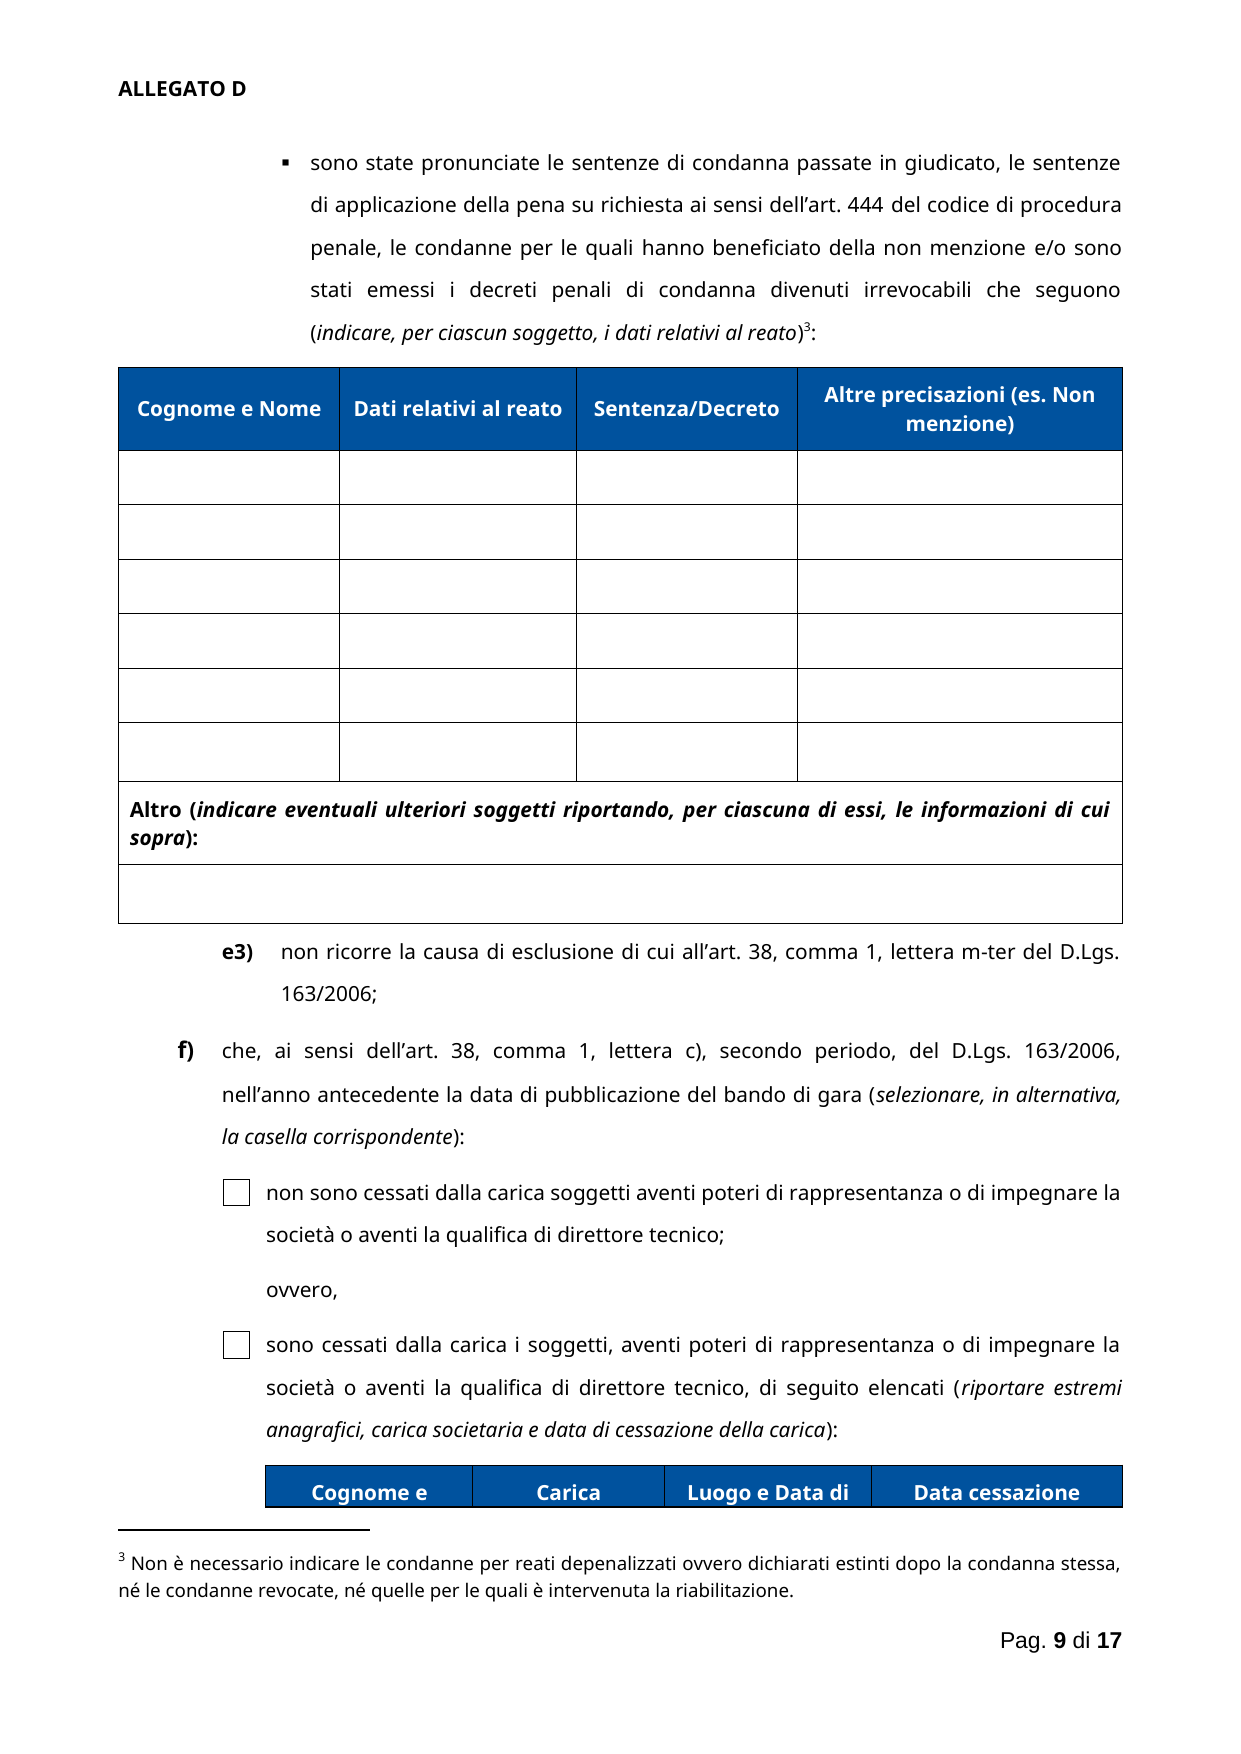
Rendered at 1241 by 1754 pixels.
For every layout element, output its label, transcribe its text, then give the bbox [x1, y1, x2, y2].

table_cell [798, 505, 1122, 559]
table_cell Altro (indicare eventuali ulteriori soggetti riportando, per ciascuna di essi, le informazioni di cui sopra): [119, 782, 1122, 864]
table_cell [577, 505, 797, 559]
table_cell [577, 723, 797, 781]
table_cell [798, 723, 1122, 781]
table_cell [798, 560, 1122, 613]
table_cell [577, 669, 797, 722]
table_header Cognome e Nome [266, 1466, 472, 1506]
text non sono cessati dalla carica soggetti aventi poteri di rappresentanza o di impegnare la società o aventi la qualifica di direttore tecnico; [222, 1178, 1122, 1249]
table_cell [119, 614, 339, 668]
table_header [665, 1466, 871, 1506]
text sono cessati dalla carica i soggetti, aventi poteri di rappresentanza o di impegnare la società o aventi la qualifica di direttore tecnico, di seguito elencati (riportare estremi anagrafici, carica societaria e data di cessazione della carica): [222, 1330, 1122, 1444]
table_cell [577, 451, 797, 504]
table_cell [119, 560, 339, 613]
table_cell [798, 669, 1122, 722]
table_cell [119, 451, 339, 504]
table_cell [577, 614, 797, 668]
table_cell [119, 669, 339, 722]
table_cell [340, 451, 576, 504]
table_header Sentenza/Decreto [577, 368, 797, 450]
text ovvero, [222, 1275, 1122, 1304]
table_cell [119, 505, 339, 559]
table_cell [798, 614, 1122, 668]
table_cell [340, 669, 576, 722]
list che, ai sensi dell’art. 38, comma 1, lettera c), secondo periodo, del D.Lgs. 163/2006, nell’anno antecedente la data di pubblicazione del bando di gara (selezionare, in alternativa, la casella corrispondente): [177, 1034, 1122, 1151]
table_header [872, 1466, 1122, 1506]
table_cell [340, 614, 576, 668]
table_header Dati relativi al reato [340, 368, 576, 450]
table_cell [798, 451, 1122, 504]
table_cell [340, 505, 576, 559]
table_cell [119, 723, 339, 781]
table_header Altre precisazioni (es. Non menzione) [798, 368, 1122, 450]
table_header Carica societaria [473, 1466, 664, 1506]
list sono state pronunciate le sentenze di condanna passate in giudicato, le sentenze di applicazione della pena su richiesta ai sensi dell’art. 444 del codice di procedura penale, le condanne per le quali hanno beneficiato della non menzione e/o sono stati emessi i decreti penali di condanna divenuti irrevocabili che seguono (indicare, per ciascun soggetto, i dati relativi al reato): [281, 148, 1122, 346]
text e3) non ricorre la causa di esclusione di cui all’art. 38, comma 1, lettera m-ter del D.Lgs. 163/2006; [222, 937, 1122, 1008]
table_cell [340, 723, 576, 781]
table_header Cognome e Nome [119, 368, 339, 450]
table_cell [577, 560, 797, 613]
table_cell [340, 560, 576, 613]
table_cell [119, 865, 1122, 923]
